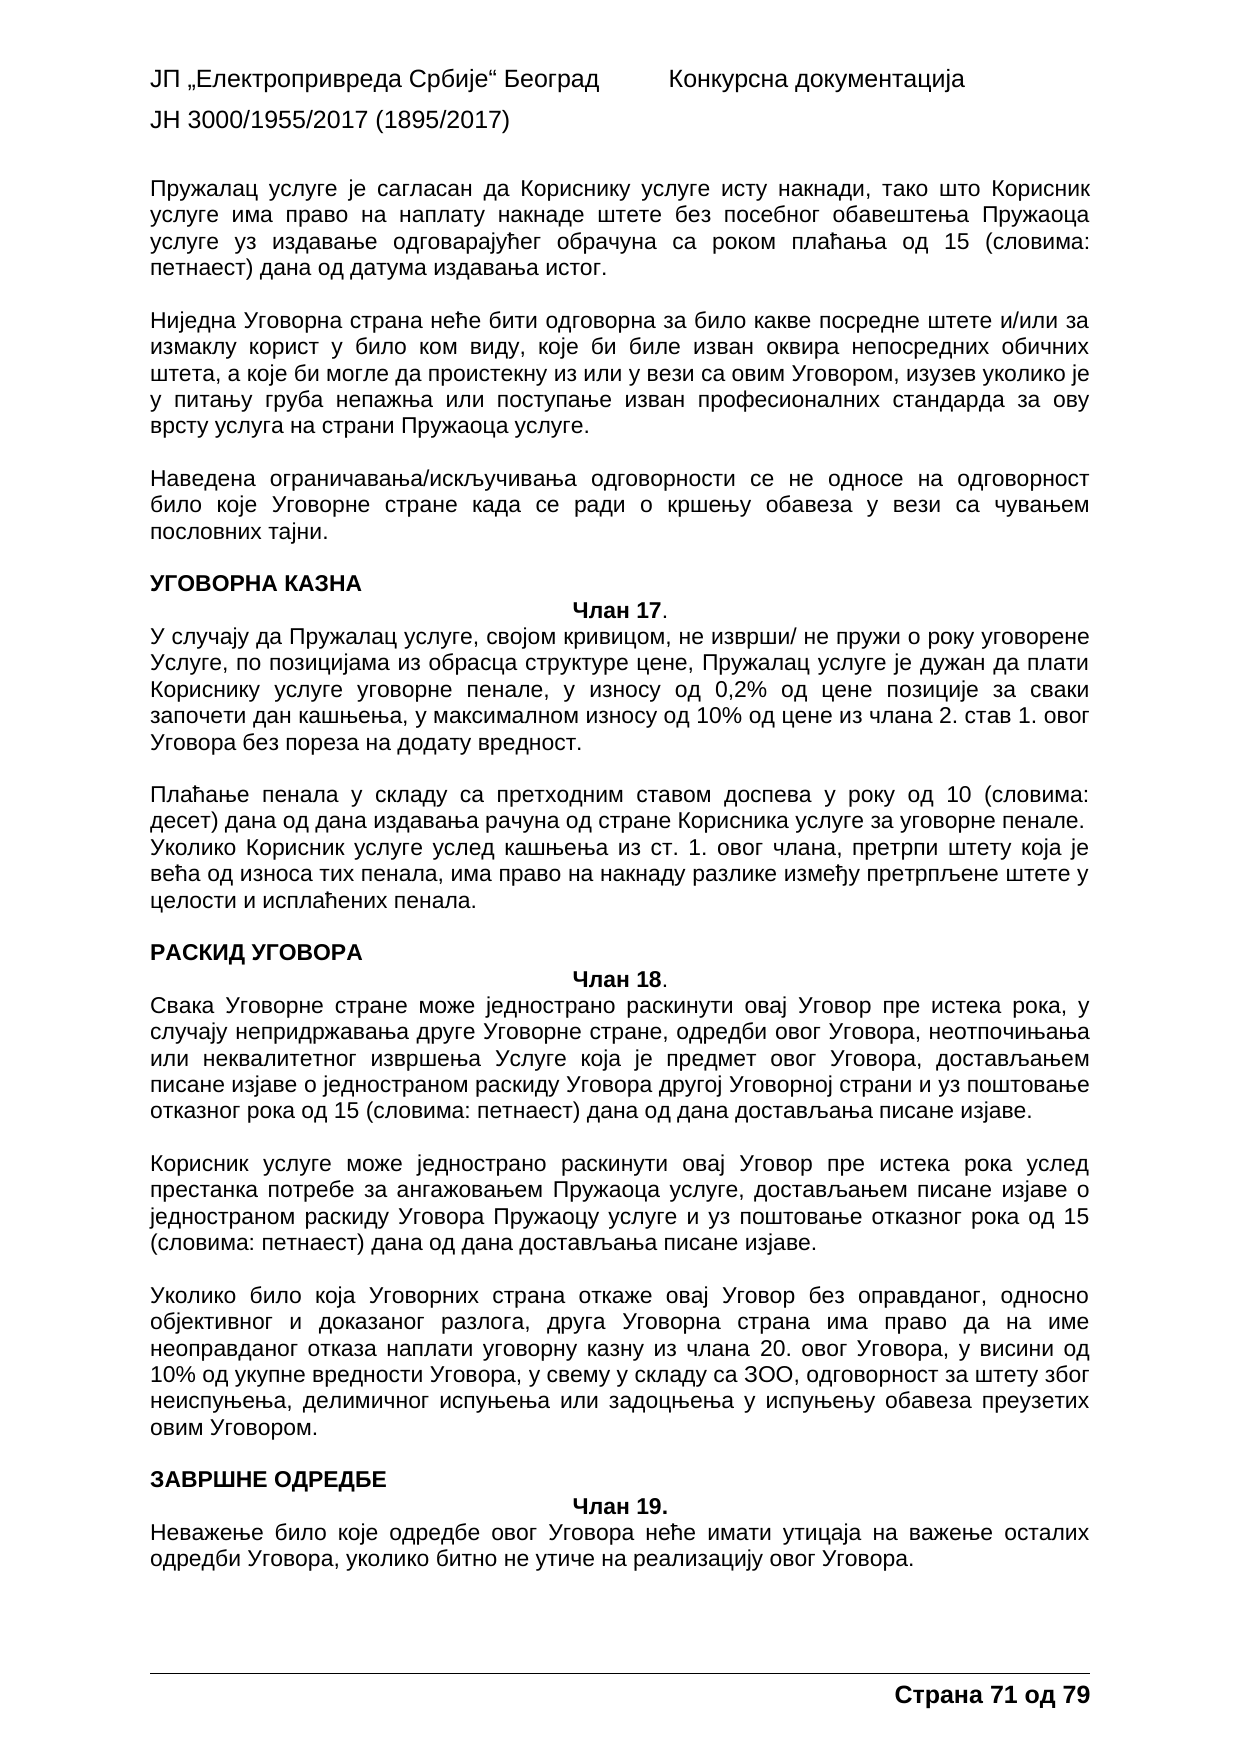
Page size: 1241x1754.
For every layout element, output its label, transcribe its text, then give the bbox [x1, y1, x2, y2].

text Наведена ограничавања/искључивања одговорности се не односе на одговорност било које Уговорне стране када се ради о кршењу обавеза у вези са чувањем пословних тајни. [150, 465, 1090, 544]
text Уколико било која Уговорних страна откаже овај Уговор без оправданог, односно објективног и доказаног разлога, друга Уговорна страна има право да на име неоправданог отказа наплати уговорну казну из члана 20. овог Уговора, у висини од 10% од укупне вредности Уговора, у свему у складу са ЗОО, одговорност за штету због неиспуњења, делимичног испуњења или задоцњења у испуњењу обавеза преузетих овим Уговором. [150, 1282, 1090, 1440]
text Члан 18. [150, 966, 1090, 992]
text Плаћање пенала у складу са претходним ставом доспева у року од 10 (словима: десет) дана од дана издавања рачуна од стране Корисника услуге за уговорне пенале. [150, 781, 1090, 834]
text ЗАВРШНЕ ОДРЕДБЕ [150, 1466, 1090, 1493]
text Уколико Корисник услуге услед кашњења из ст. 1. овог члана, претрпи штету која је већа од износа тих пенала, има право на накнаду разлике између претрпљене штете у целости и исплаћених пенала. [150, 834, 1090, 913]
text Ниједна Уговорна страна неће бити одговорна за било какве посредне штете и/или за измаклу корист у било ком виду, које би биле изван оквира непосредних обичних штета, а које би могле да проистекну из или у вези са овим Уговором, изузев уколико је у питању груба непажња или поступање изван професионалних стандарда за ову врсту услуга на страни Пружаоца услуге. [150, 307, 1090, 438]
text У случају да Пружалац услуге, својом кривицом, не изврши/ не пружи о року уговорене Услуге, по позицијама из обрасца структуре цене, Пружалац услуге је дужан да плати Кориснику услуге уговорне пенале, у износу од 0,2% од цене позиције за сваки започети дан кашњења, у максималном износу од 10% од цене из члана 2. став 1. овог Уговора без пореза на додату вредност. [150, 623, 1090, 755]
text Корисник услуге може једнострано раскинути овај Уговор пре истека рока услед престанка потребе за ангажовањем Пружаоца услуге, достављањем писане изјаве о једностраном раскиду Уговора Пружаоцу услуге и уз поштовање отказног рока од 15 (словима: петнаест) дана од дана достављања писане изјаве. [150, 1150, 1090, 1256]
text РАСКИД УГОВОРА [150, 939, 1090, 966]
text Неважење било које одредбе овог Уговора неће имати утицаја на важење осталих одредби Уговора, уколико битно не утиче на реализацију овог Уговора. [150, 1519, 1090, 1572]
text Члан 19. [150, 1493, 1090, 1519]
text Свака Уговорне стране може једнострано раскинути овај Уговор пре истека рока, у случају непридржавања друге Уговорне стране, одредби овог Уговора, неотпочињања или неквалитетног извршења Услуге која је предмет овог Уговора, достављањем писане изјаве о једностраном раскиду Уговора другој Уговорној страни и уз поштовање отказног рока од 15 (словима: петнаест) дана од дана достављања писане изјаве. [150, 992, 1090, 1124]
text УГОВОРНА КАЗНА [150, 570, 1090, 597]
text Члан 17. [150, 597, 1090, 623]
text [150, 175, 1090, 280]
